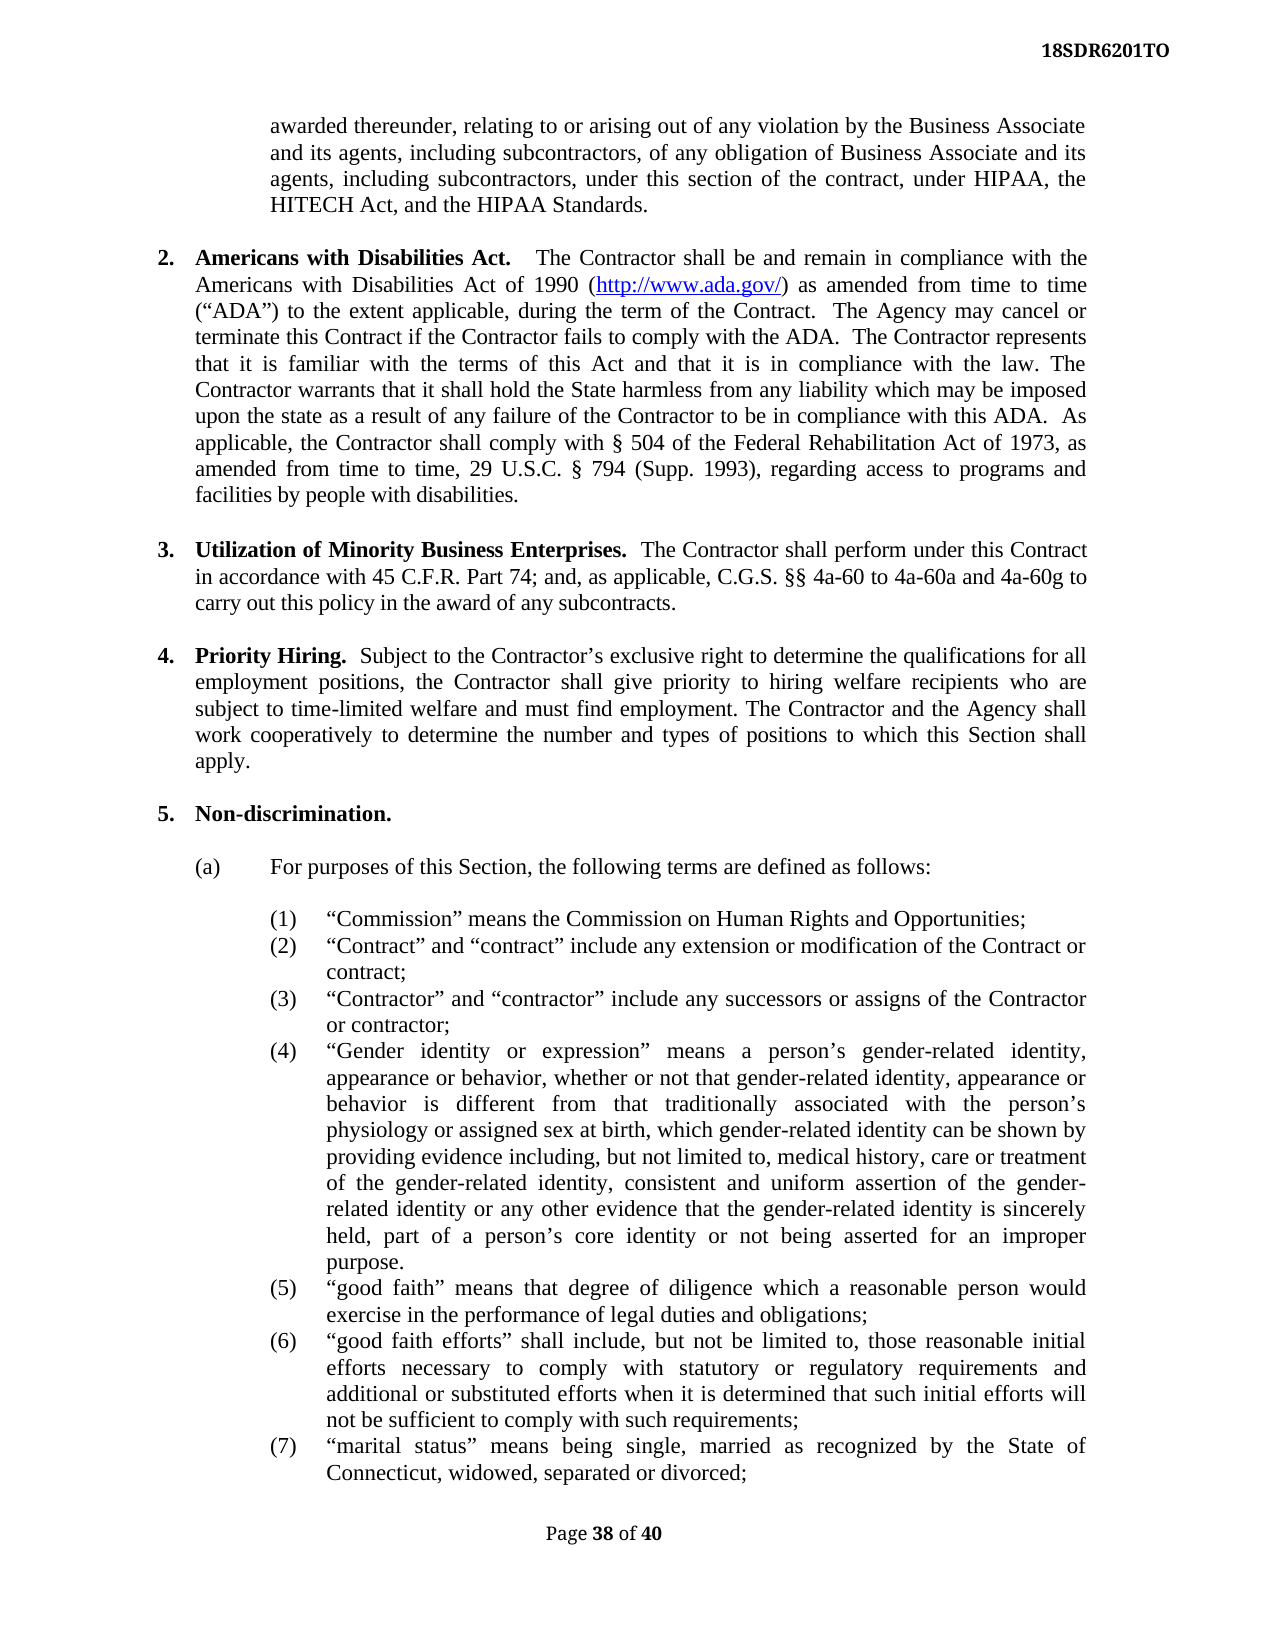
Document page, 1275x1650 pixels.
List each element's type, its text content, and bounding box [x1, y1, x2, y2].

text 3. Utilization of Minority Business Enterprises. The Contractor shall perform under this Contract in accordance with 45 C.F.R. Part 74; and, as applicable, C.G.S. §§ 4a-60 to 4a-60a and 4a-60g to carry out this policy in the award of any subcontracts. [157, 537, 1087, 616]
text (7) “marital status” means being single, married as recognized by the State of Connecticut, widowed, separated or divorced; [270, 1433, 1087, 1485]
text (4) “Gender identity or expression” means a person’s gender-related identity, appearance or behavior, whether or not that gender-related identity, appearance or behavior is different from that traditionally associated with the person’s physiology or assigned sex at birth, which gender-related identity can be shown by providing evidence including, but not limited to, medical history, care or treatment of the gender-related identity, consistent and uniform assertion of the gender-related identity or any other evidence that the gender-related identity is sincerely held, part of a person’s core identity or not being asserted for an improper purpose. [270, 1037, 1087, 1274]
text (2) “Contract” and “contract” include any extension or modification of the Contract or contract; [270, 932, 1087, 984]
text 2. Americans with Disabilities Act. The Contractor shall be and remain in compliance with the Americans with Disabilities Act of 1990 (http://www.ada.gov/) as amended from time to time (“ADA”) to the extent applicable, during the term of the Contract. The Agency may cancel or terminate this Contract if the Contractor fails to comply with the ADA. The Contractor represents that it is familiar with the terms of this Act and that it is in compliance with the law. The Contractor warrants that it shall hold the State harmless from any liability which may be imposed upon the state as a result of any failure of the Contractor to be in compliance with this ADA. As applicable, the Contractor shall comply with § 504 of the Federal Rehabilitation Act of 1973, as amended from time to time, 29 U.S.C. § 794 (Supp. 1993), regarding access to programs and facilities by people with disabilities. [157, 244, 1087, 508]
text 4. Priority Hiring. Subject to the Contractor’s exclusive right to determine the qualifications for all employment positions, the Contractor shall give priority to hiring welfare recipients who are subject to time-limited welfare and must find employment. The Contractor and the Agency shall work cooperatively to determine the number and types of positions to which this Section shall apply. [157, 642, 1087, 774]
text (3) “Contractor” and “contractor” include any successors or assigns of the Contractor or contractor; [270, 984, 1087, 1037]
text (a) For purposes of this Section, the following terms are defined as follows: [157, 853, 1087, 879]
text (5) “good faith” means that degree of diligence which a reasonable person would exercise in the performance of legal duties and obligations; [270, 1274, 1087, 1327]
text (6) “good faith efforts” shall include, but not be limited to, those reasonable initial efforts necessary to comply with statutory or regulatory requirements and additional or substituted efforts when it is determined that such initial efforts will not be sufficient to comply with such requirements; [270, 1327, 1087, 1433]
text (1) “Commission” means the Commission on Human Rights and Opportunities; [270, 906, 1087, 932]
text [232, 112, 1087, 218]
text 5. Non-discrimination. [157, 800, 1087, 826]
